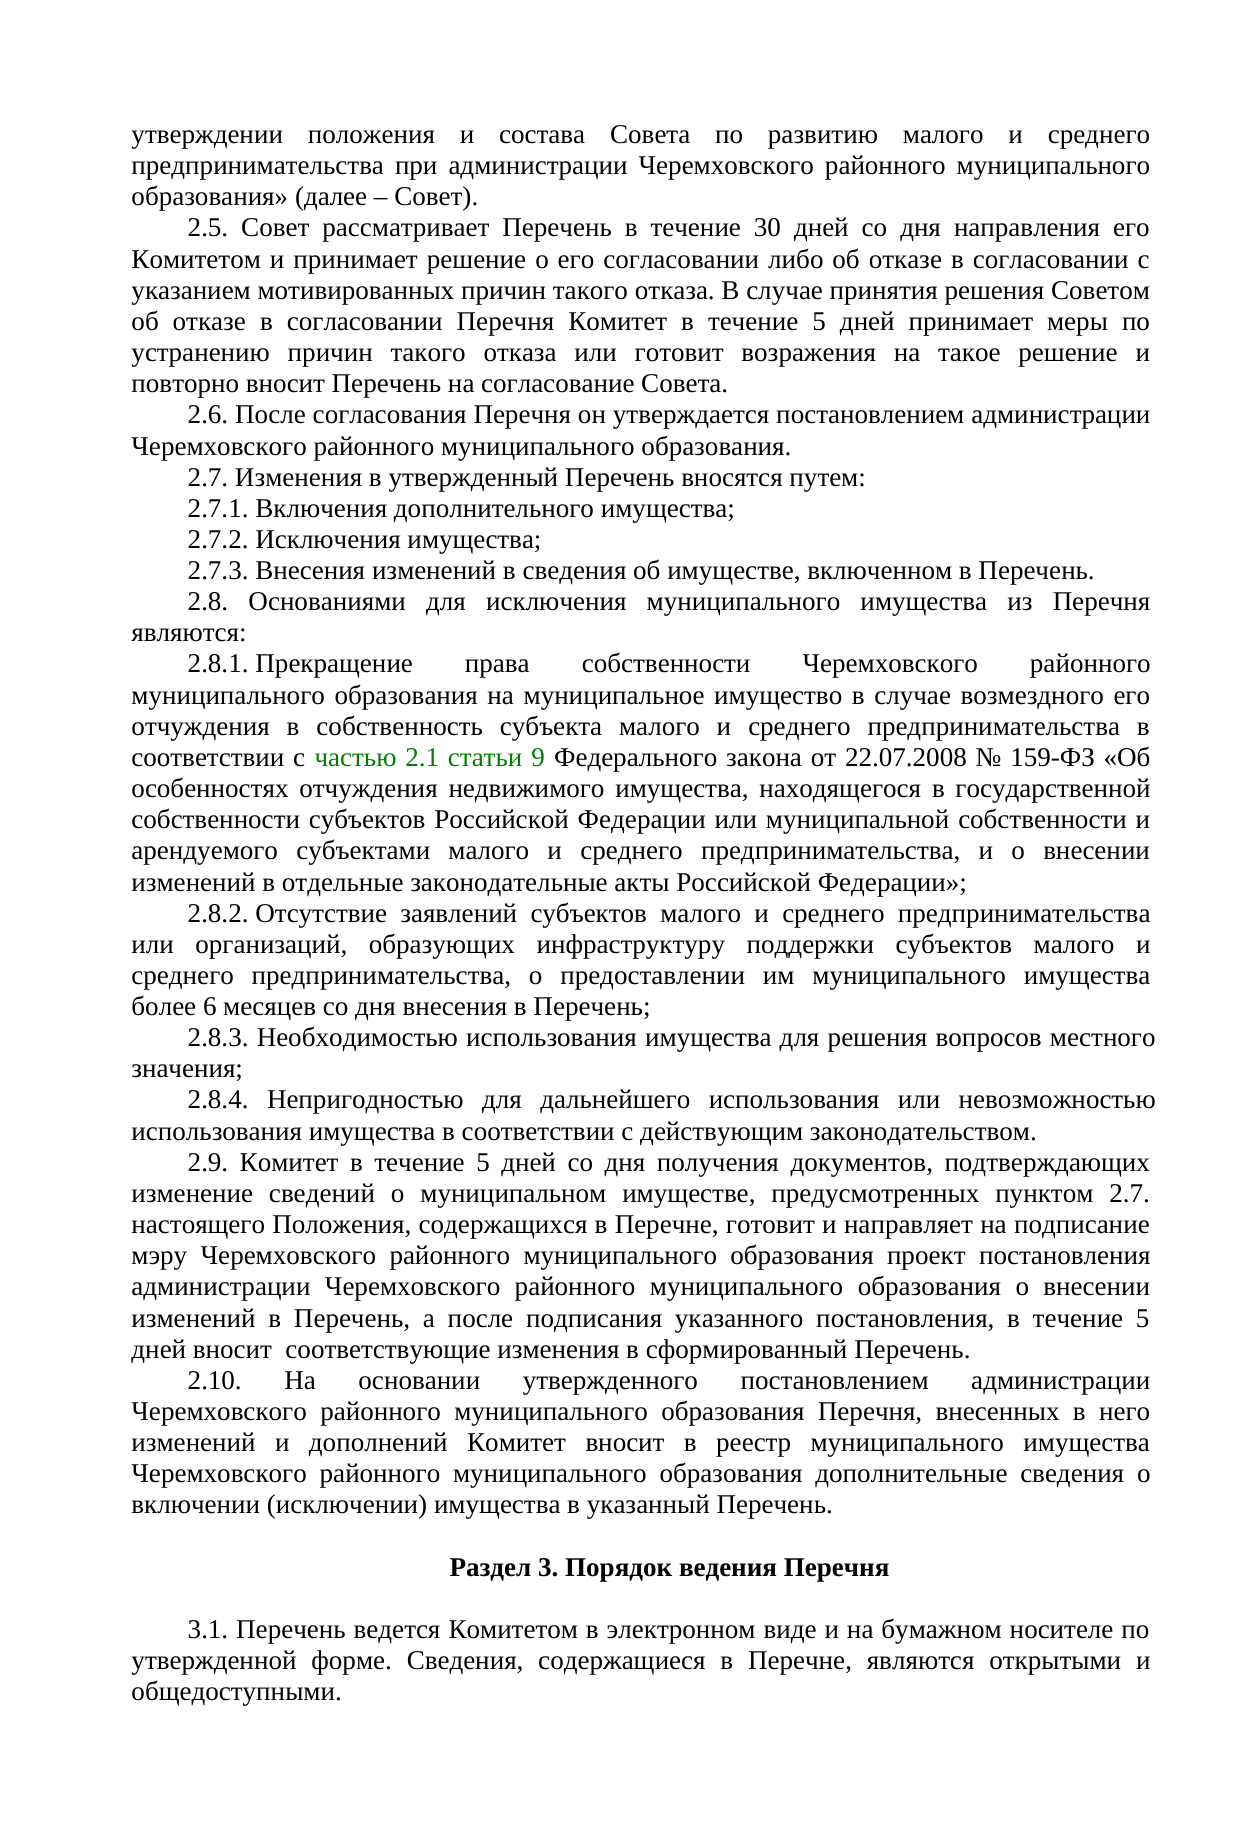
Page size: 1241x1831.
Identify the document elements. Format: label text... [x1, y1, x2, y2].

text 2.7.3. Внесения изменений в сведения об имуществе, включенном в Перечень. [131, 554, 1157, 585]
text 2.7. Изменения в утвержденный Перечень вносятся путем: [131, 461, 1157, 492]
text 2.8.2. Отсутствие заявлений субъектов малого и среднего предпринимательства или организаций, образующих инфраструктуру поддержки субъектов малого и среднего предпринимательства, о предоставлении им муниципального имущества более 6 месяцев со дня внесения в Перечень; [131, 897, 1152, 1021]
text 2.5. Совет рассматривает Перечень в течение 30 дней со дня направления его Комитетом и принимает решение о его согласовании либо об отказе в согласовании с указанием мотивированных причин такого отказа. В случае принятия решения Советом об отказе в согласовании Перечня Комитет в течение 5 дней принимает меры по устранению причин такого отказа или готовит возражения на такое решение и повторно вносит Перечень на согласование Совета. [131, 212, 1152, 398]
text 2.9. Комитет в течение 5 дней со дня получения документов, подтверждающих изменение сведений о муниципальном имуществе, предусмотренных пунктом 2.7. настоящего Положения, содержащихся в Перечне, готовит и направляет на подписание мэру Черемховского районного муниципального образования проект постановления администрации Черемховского районного муниципального образования о внесении изменений в Перечень, а после подписания указанного постановления, в течение 5 дней вносит соответствующие изменения в сформированный Перечень. [131, 1146, 1152, 1364]
text 2.10. На основании утвержденного постановлением администрации Черемховского районного муниципального образования Перечня, внесенных в него изменений и дополнений Комитет вносит в реестр муниципального имущества Черемховского районного муниципального образования дополнительные сведения о включении (исключении) имущества в указанный Перечень. [131, 1364, 1152, 1520]
text Раздел 3. Порядок ведения Перечня [131, 1551, 1152, 1582]
text 2.8.1. Прекращение права собственности Черемховского районного муниципального образования на муниципальное имущество в случае возмездного его отчуждения в собственность субъекта малого и среднего предпринимательства в соответствии с частью 2.1 статьи 9 Федерального закона от 22.07.2008 № 159-ФЗ «Об особенностях отчуждения недвижимого имущества, находящегося в государственной собственности субъектов Российской Федерации или муниципальной собственности и арендуемого субъектами малого и среднего предпринимательства, и о внесении изменений в отдельные законодательные акты Российской Федерации»; [131, 648, 1152, 897]
text 3.1. Перечень ведется Комитетом в электронном виде и на бумажном носителе по утвержденной форме. Сведения, содержащиеся в Перечне, являются открытыми и общедоступными. [131, 1613, 1152, 1707]
text 2.8. Основаниями для исключения муниципального имущества из Перечня являются: [131, 585, 1152, 648]
text 2.7.2. Исключения имущества; [131, 523, 1157, 554]
text 2.7.1. Включения дополнительного имущества; [131, 492, 1157, 523]
text 2.8.4. Непригодностью для дальнейшего использования или невозможностью использования имущества в соответствии с действующим законодательством. [131, 1084, 1157, 1146]
text 2.6. После согласования Перечня он утверждается постановлением администрации Черемховского районного муниципального образования. [131, 398, 1152, 461]
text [131, 118, 1152, 212]
text 2.8.3. Необходимостью использования имущества для решения вопросов местного значения; [131, 1021, 1157, 1084]
